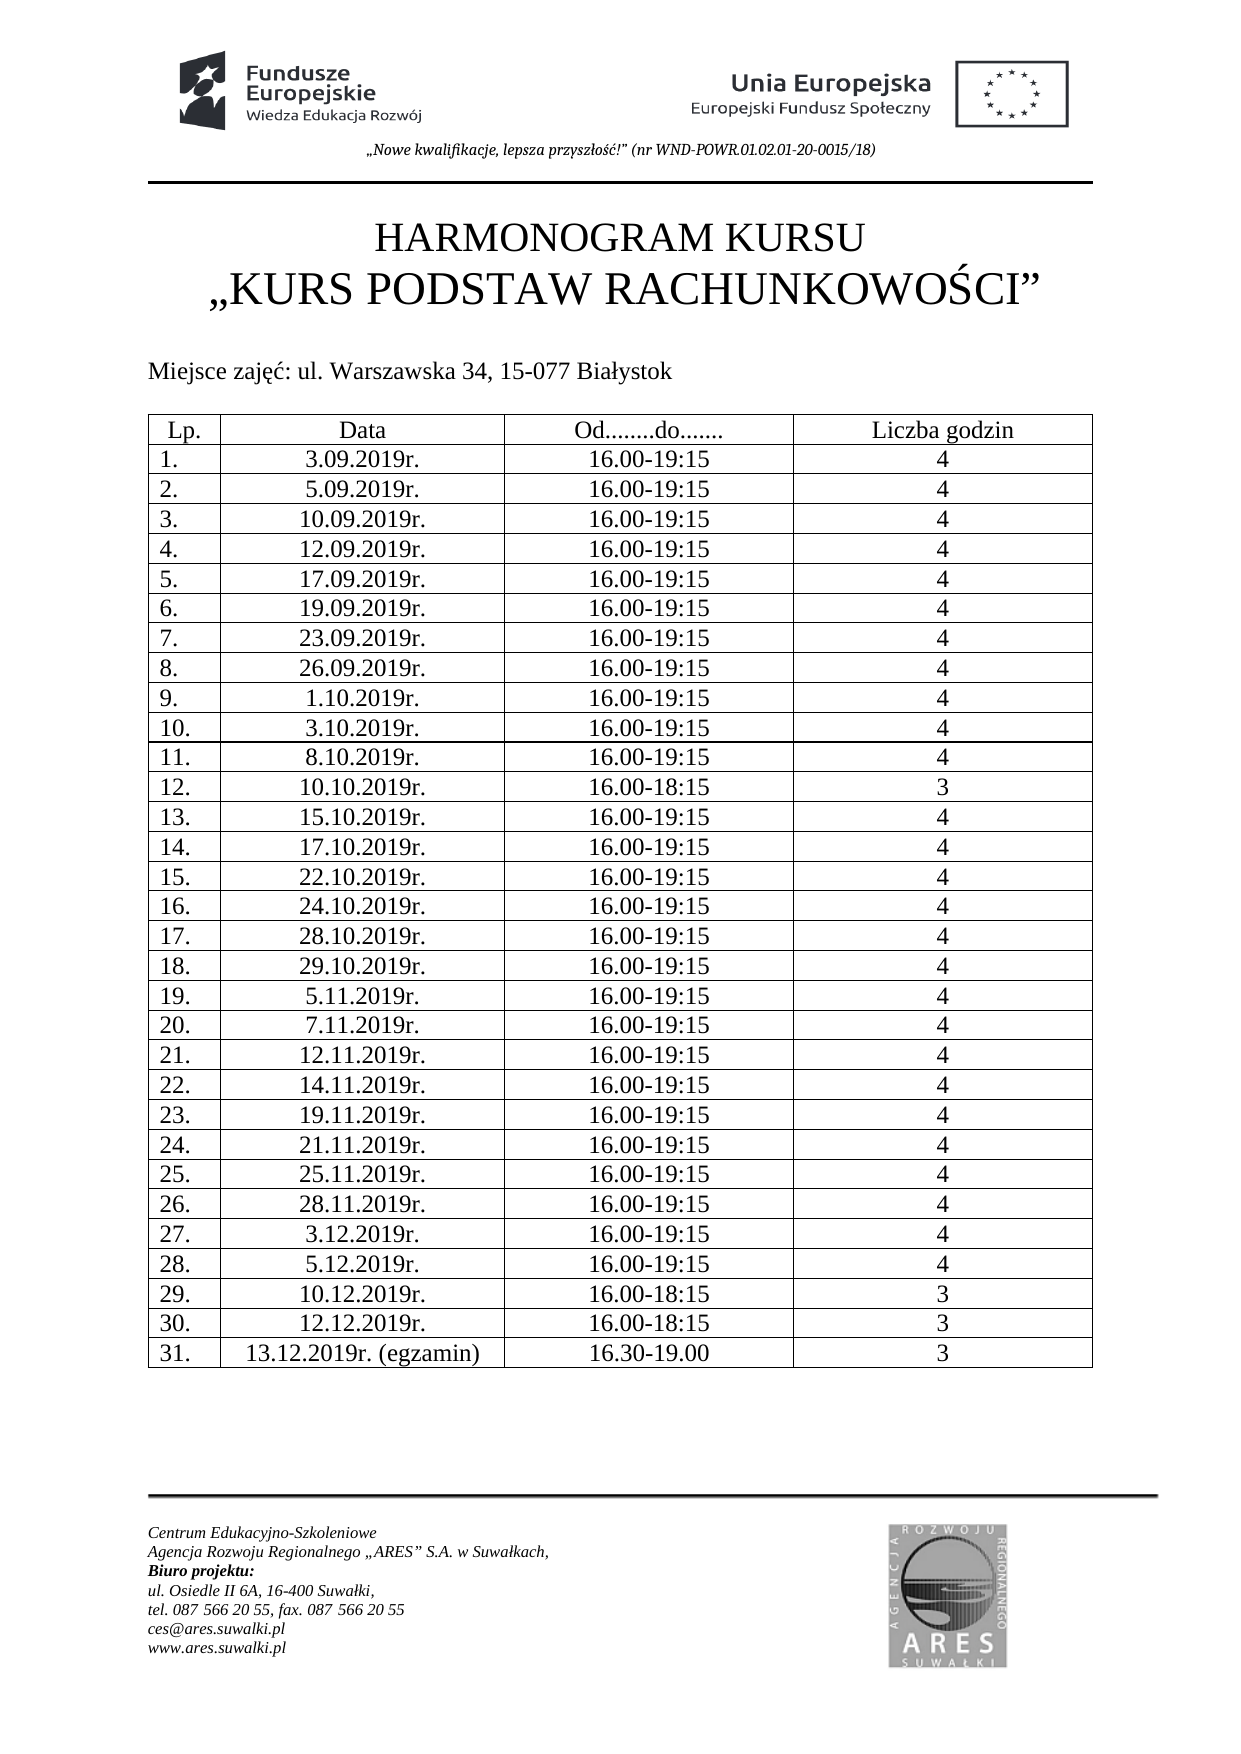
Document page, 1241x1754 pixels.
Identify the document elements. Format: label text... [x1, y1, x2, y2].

table_cell 16.00-19:15 [505, 891, 793, 920]
table_cell 27. [149, 1219, 220, 1248]
table_cell 3.10.2019r. [221, 713, 504, 741]
table_cell 18. [149, 951, 220, 980]
table_cell 4 [794, 743, 1092, 771]
table_cell 14.11.2019r. [221, 1070, 504, 1099]
table_cell 4 [794, 1011, 1092, 1039]
table_cell 4 [794, 1130, 1092, 1158]
table_cell 4 [794, 802, 1092, 831]
table_cell 5.12.2019r. [221, 1249, 504, 1278]
table_cell 3.09.2019r. [221, 445, 504, 473]
table_cell 16.00-19:15 [505, 1189, 793, 1218]
table_cell 24. [149, 1130, 220, 1158]
table_cell 4 [794, 1100, 1092, 1129]
table_cell 4 [794, 594, 1092, 622]
table_cell 10.12.2019r. [221, 1279, 504, 1307]
table_cell 1.10.2019r. [221, 683, 504, 712]
table_cell 17. [149, 921, 220, 950]
table_cell 15.10.2019r. [221, 802, 504, 831]
table_cell 13. [149, 802, 220, 831]
table_cell 16.00-19:15 [505, 1011, 793, 1039]
table_cell 16.00-19:15 [505, 1249, 793, 1278]
table_cell 5.09.2019r. [221, 474, 504, 503]
table_header Od........do....... [505, 415, 793, 443]
table_cell 21. [149, 1040, 220, 1069]
table_cell 4 [794, 1249, 1092, 1278]
table_cell 10. [149, 713, 220, 741]
table_cell 17.09.2019r. [221, 564, 504, 592]
table_cell 16.00-19:15 [505, 594, 793, 622]
table_cell 16.00-19:15 [505, 1100, 793, 1129]
table_cell 3.12.2019r. [221, 1219, 504, 1248]
table_cell 2. [149, 474, 220, 503]
table_cell 4 [794, 683, 1092, 712]
table_cell 20. [149, 1011, 220, 1039]
table_cell 16. [149, 891, 220, 920]
table_cell 4 [794, 1070, 1092, 1099]
table_cell 4 [794, 504, 1092, 533]
table_cell 10.09.2019r. [221, 504, 504, 533]
picture [147, 1494, 1162, 1501]
table_cell 16.00-19:15 [505, 623, 793, 652]
table_cell 25. [149, 1160, 220, 1188]
table_cell 12.12.2019r. [221, 1309, 504, 1337]
table_cell 4 [794, 653, 1092, 682]
picture [176, 45, 427, 132]
table_cell 31. [149, 1338, 220, 1367]
table_cell 8. [149, 653, 220, 682]
table_cell 11. [149, 743, 220, 771]
table_cell 26.09.2019r. [221, 653, 504, 682]
table_cell 23. [149, 1100, 220, 1129]
table_cell 14. [149, 832, 220, 861]
table_cell 4 [794, 1189, 1092, 1218]
table_cell 28. [149, 1249, 220, 1278]
table_cell 3 [794, 772, 1092, 801]
table_cell 4 [794, 862, 1092, 890]
table_cell 4 [794, 534, 1092, 563]
table_cell 16.00-18:15 [505, 1309, 793, 1337]
table_cell 16.00-19:15 [505, 862, 793, 890]
text Miejsce zajęć: ul. Warszawska 34, 15-077 Białystok [148, 356, 1093, 385]
text „KURS PODSTAW RACHUNKOWOŚCI” [148, 260, 1093, 314]
table_cell 12.09.2019r. [221, 534, 504, 563]
table_cell 5. [149, 564, 220, 592]
table_cell 16.00-18:15 [505, 772, 793, 801]
table_cell 4 [794, 921, 1092, 950]
table_cell 15. [149, 862, 220, 890]
table_cell 16.00-19:15 [505, 445, 793, 473]
table_cell 16.00-19:15 [505, 653, 793, 682]
table_cell 3 [794, 1279, 1092, 1307]
table_cell 3 [794, 1309, 1092, 1337]
table_cell 16.00-19:15 [505, 534, 793, 563]
table_cell 28.10.2019r. [221, 921, 504, 950]
table_cell 8.10.2019r. [221, 743, 504, 771]
table_cell 16.00-19:15 [505, 921, 793, 950]
table_cell 29.10.2019r. [221, 951, 504, 980]
table_cell 16.00-19:15 [505, 1130, 793, 1158]
table_cell 3. [149, 504, 220, 533]
table_cell 16.30-19.00 [505, 1338, 793, 1367]
table_cell 12.11.2019r. [221, 1040, 504, 1069]
table_cell 16.00-19:15 [505, 504, 793, 533]
table_cell 16.00-18:15 [505, 1279, 793, 1307]
table_cell 4 [794, 1040, 1092, 1069]
table_cell 23.09.2019r. [221, 623, 504, 652]
table_cell 16.00-19:15 [505, 951, 793, 980]
table_cell 4 [794, 981, 1092, 1009]
table_cell 4 [794, 564, 1092, 592]
table_cell 16.00-19:15 [505, 564, 793, 592]
table_cell 7. [149, 623, 220, 652]
table_cell 13.12.2019r. (egzamin) [221, 1338, 504, 1367]
table_cell 16.00-19:15 [505, 1219, 793, 1248]
table_cell 12. [149, 772, 220, 801]
table_cell 1. [149, 445, 220, 473]
table_cell 19. [149, 981, 220, 1009]
table_cell 4 [794, 713, 1092, 741]
table_cell 25.11.2019r. [221, 1160, 504, 1188]
table_cell 28.11.2019r. [221, 1189, 504, 1218]
table_cell 29. [149, 1279, 220, 1307]
table_cell 16.00-19:15 [505, 474, 793, 503]
table_cell 24.10.2019r. [221, 891, 504, 920]
table_cell 4. [149, 534, 220, 563]
table_cell 4 [794, 891, 1092, 920]
table_cell 4 [794, 474, 1092, 503]
table_cell 4 [794, 623, 1092, 652]
table_header Data [221, 415, 504, 443]
table_cell 17.10.2019r. [221, 832, 504, 861]
table_cell 16.00-19:15 [505, 713, 793, 741]
table_cell 4 [794, 1160, 1092, 1188]
table_cell 4 [794, 951, 1092, 980]
table_cell 3 [794, 1338, 1092, 1367]
text HARMONOGRAM KURSU [148, 212, 1093, 260]
table_cell 16.00-19:15 [505, 1160, 793, 1188]
table_cell 16.00-19:15 [505, 832, 793, 861]
table_cell 19.09.2019r. [221, 594, 504, 622]
picture [679, 46, 1074, 133]
table_cell 16.00-19:15 [505, 1040, 793, 1069]
table_cell 9. [149, 683, 220, 712]
table_cell 16.00-19:15 [505, 802, 793, 831]
table_cell 4 [794, 445, 1092, 473]
table_cell 26. [149, 1189, 220, 1218]
table_cell 6. [149, 594, 220, 622]
table_cell 7.11.2019r. [221, 1011, 504, 1039]
table_cell 22. [149, 1070, 220, 1099]
table_cell 16.00-19:15 [505, 743, 793, 771]
table_header Lp. [149, 415, 220, 443]
table_cell 10.10.2019r. [221, 772, 504, 801]
table_cell 4 [794, 1219, 1092, 1248]
table_cell 16.00-19:15 [505, 1070, 793, 1099]
table_cell 16.00-19:15 [505, 683, 793, 712]
table_cell 19.11.2019r. [221, 1100, 504, 1129]
table_cell 4 [794, 832, 1092, 861]
table_cell 5.11.2019r. [221, 981, 504, 1009]
table_cell 21.11.2019r. [221, 1130, 504, 1158]
table_cell 16.00-19:15 [505, 981, 793, 1009]
table_cell 22.10.2019r. [221, 862, 504, 890]
table_header Liczba godzin [794, 415, 1092, 443]
table_cell 30. [149, 1309, 220, 1337]
